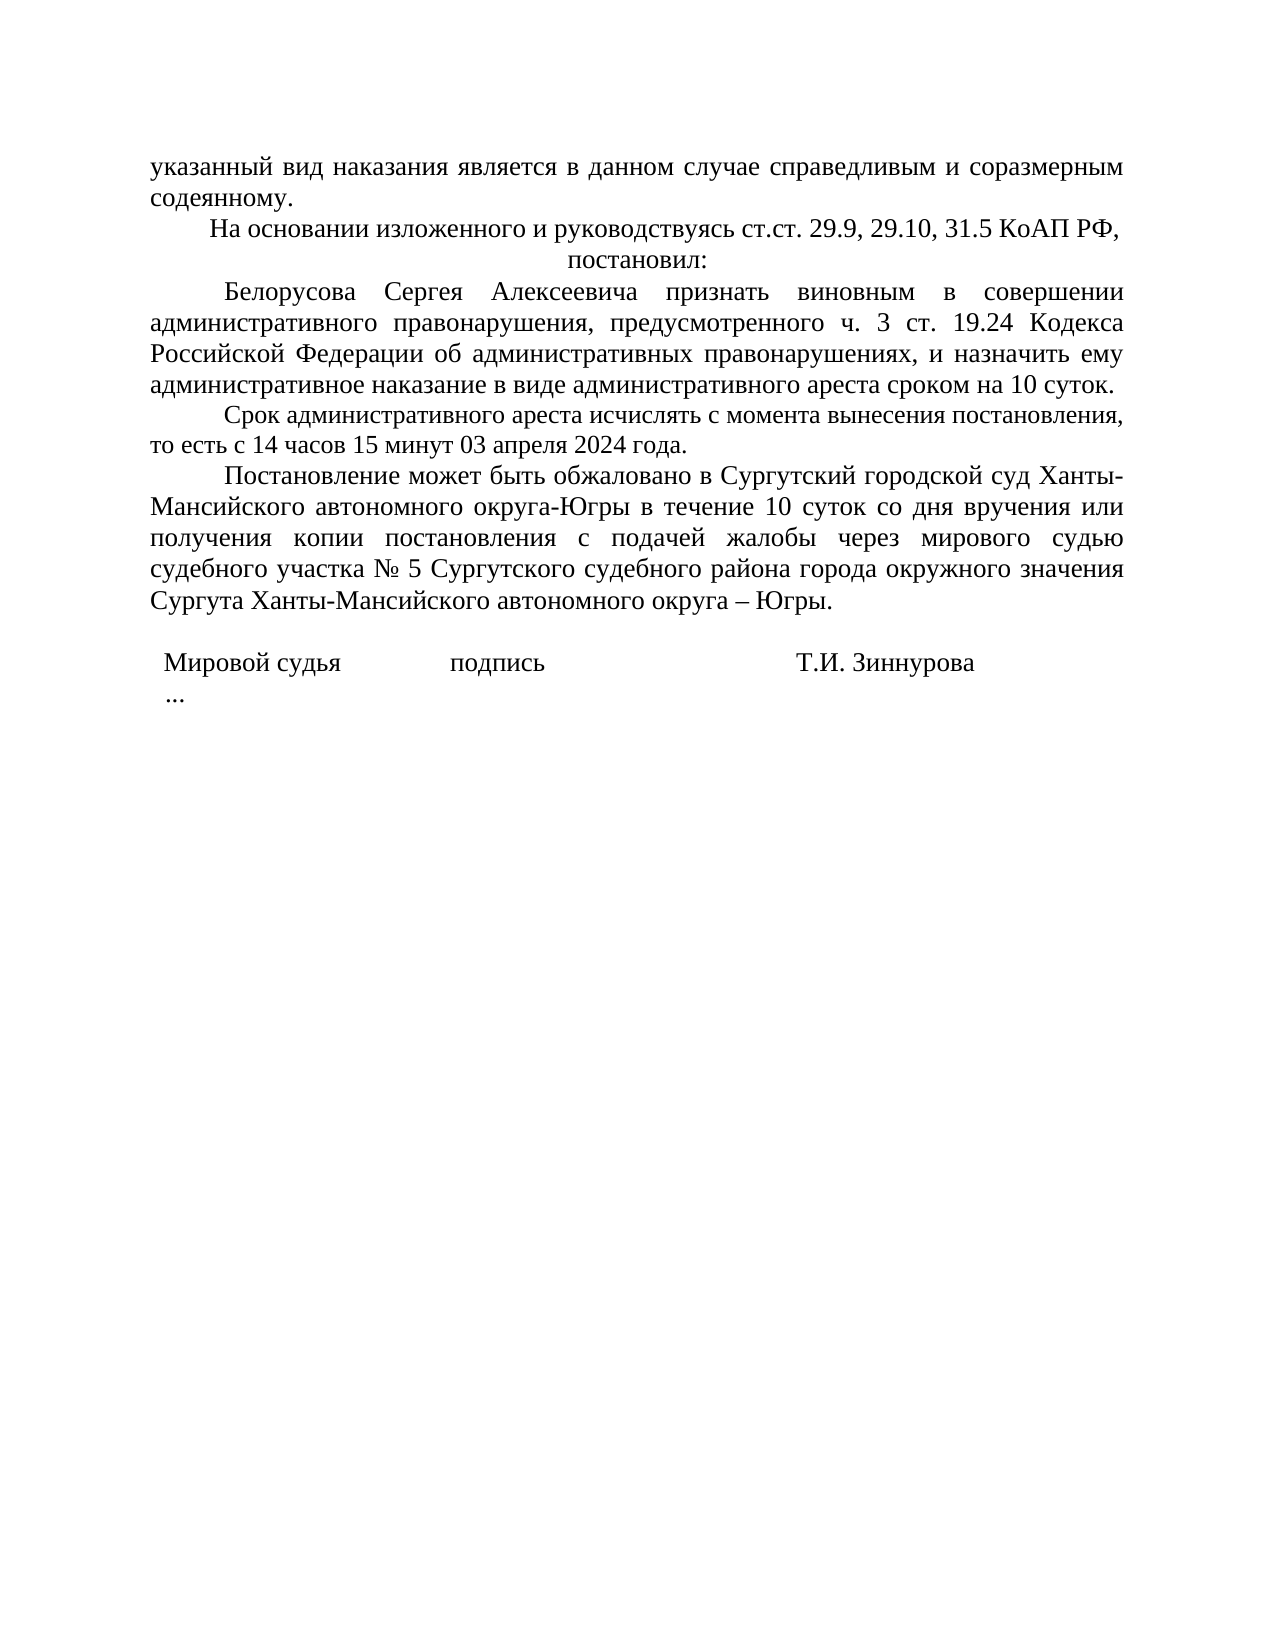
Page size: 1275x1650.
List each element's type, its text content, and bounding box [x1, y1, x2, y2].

text Мировой судья подпись Т.И. Зиннурова [150, 646, 1125, 677]
text постановил: [150, 243, 1125, 274]
text Постановление может быть обжаловано в Сургутский городской суд Ханты-Мансийского автономного округа-Югры в течение 10 суток со дня вручения или получения копии постановления с подачей жалобы через мирового судью судебного участка № 5 Сургутского судебного района города окружного значения Сургута Ханты-Мансийского автономного округа – Югры. [150, 459, 1125, 615]
text ... [150, 677, 1125, 708]
text На основании изложенного и руководствуясь ст.ст. 29.9, 29.10, 31.5 КоАП РФ, [150, 212, 1125, 243]
text Белорусова Сергея Алексеевича признать виновным в совершении административного правонарушения, предусмотренного ч. 3 ст. 19.24 Кодекса Российской Федерации об административных правонарушениях, и назначить ему административное наказание в виде административного ареста сроком на 10 суток. [150, 274, 1125, 399]
text Срок административного ареста исчислять с момента вынесения постановления, то есть с 14 часов 15 минут 03 апреля 2024 года. [150, 399, 1125, 459]
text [150, 150, 1125, 212]
